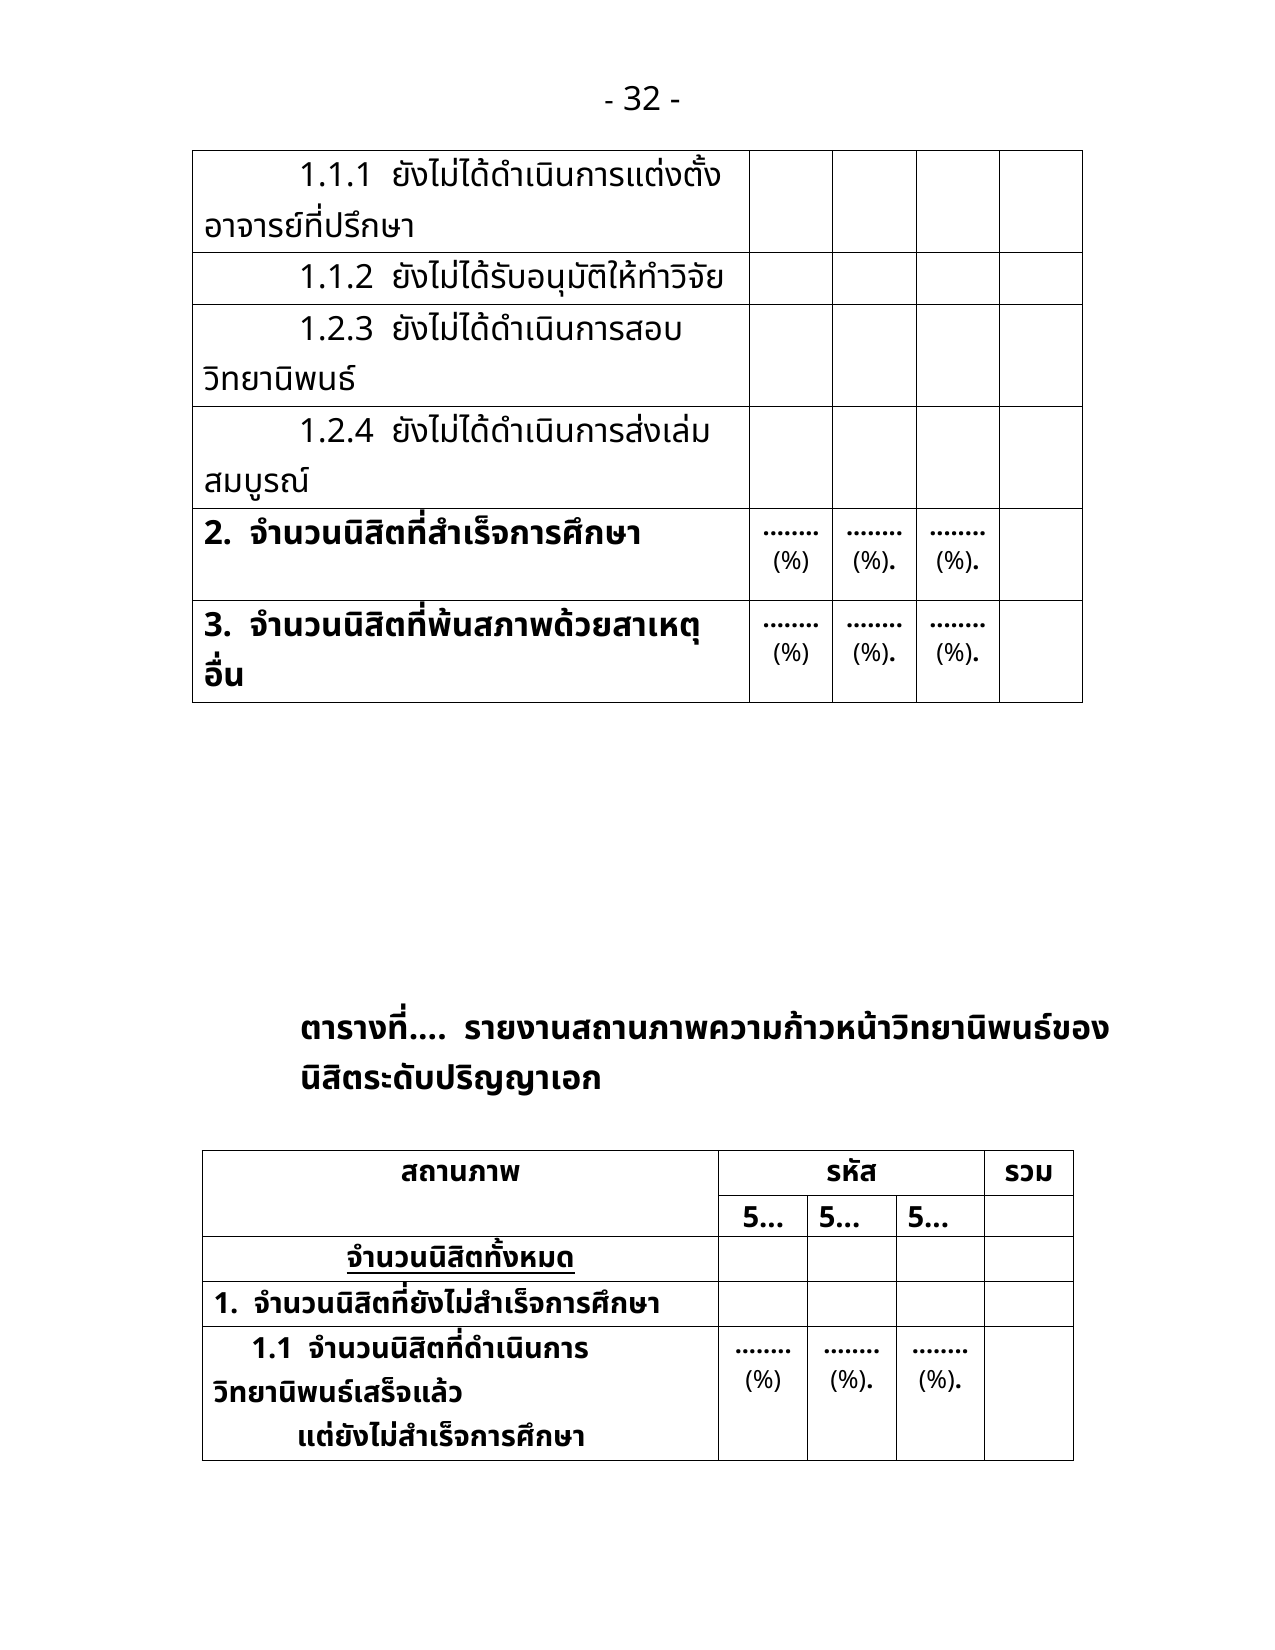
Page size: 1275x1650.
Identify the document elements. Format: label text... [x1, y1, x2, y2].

table_cell [1000, 407, 1082, 508]
table_cell 1. จำนวนนิสิตที่ยังไม่สำเร็จการศึกษา [203, 1282, 718, 1326]
table_cell [808, 1237, 896, 1281]
table_cell 5... [808, 1196, 896, 1236]
table_cell 5... [897, 1196, 984, 1236]
table_cell [833, 407, 916, 508]
table_cell 1.1 จำนวนนิสิตที่ดำเนินการวิทยานิพนธ์เสร็จแล้ว แต่ยังไม่สำเร็จการศึกษา [203, 1327, 718, 1459]
table_cell 1.2.4 ยังไม่ได้ดำเนินการส่งเล่มสมบูรณ์ [193, 407, 749, 508]
table_cell ........ (%). [917, 601, 999, 702]
table_header สถานภาพ [203, 1151, 718, 1236]
table_cell [750, 305, 832, 406]
table_cell [808, 1282, 896, 1326]
table_cell [719, 1237, 807, 1281]
table_cell ........ (%). [897, 1327, 984, 1459]
table_header รวม [985, 1151, 1073, 1195]
table_cell [750, 407, 832, 508]
table_cell ........ (%). [833, 601, 916, 702]
table_cell [833, 151, 916, 252]
table_cell [917, 305, 999, 406]
table_cell 5... [719, 1196, 807, 1236]
table_cell ........ (%). [833, 509, 916, 600]
table_header รหัส [719, 1151, 984, 1195]
table_cell [917, 253, 999, 304]
table_cell [833, 253, 916, 304]
table_cell ........ (%) [719, 1327, 807, 1459]
table_cell ........ (%). [808, 1327, 896, 1459]
table_cell 2. จำนวนนิสิตที่สำเร็จการศึกษา [193, 509, 749, 600]
table_cell ........ (%). [917, 509, 999, 600]
table_cell ........ (%) [750, 601, 832, 702]
table_cell [985, 1237, 1073, 1281]
table_cell ........ (%) [750, 509, 832, 600]
table_cell [1000, 253, 1082, 304]
table_cell [719, 1282, 807, 1326]
table_cell [750, 151, 832, 252]
text ตารางที่.... รายงานสถานภาพความก้าวหน้าวิทยานิพนธ์ของนิสิตระดับปริญญาเอก [300, 1003, 1125, 1104]
table_cell [1000, 601, 1082, 702]
table_cell [985, 1327, 1073, 1459]
table_cell [750, 253, 832, 304]
table_cell [985, 1196, 1073, 1236]
table_cell [833, 305, 916, 406]
table_cell [897, 1282, 984, 1326]
table_cell 1.1.2 ยังไม่ได้รับอนุมัติให้ทำวิจัย [193, 253, 749, 304]
table_cell 3. จำนวนนิสิตที่พ้นสภาพด้วยสาเหตุอื่น [193, 601, 749, 702]
table_cell [1000, 151, 1082, 252]
table_cell [917, 151, 999, 252]
table_cell [1000, 305, 1082, 406]
table_cell [985, 1282, 1073, 1326]
table_cell [897, 1237, 984, 1281]
table_cell [1000, 509, 1082, 600]
table_cell 1.2.3 ยังไม่ได้ดำเนินการสอบวิทยานิพนธ์ [193, 305, 749, 406]
table_cell [917, 407, 999, 508]
table_cell 1.1.1 ยังไม่ได้ดำเนินการแต่งตั้งอาจารย์ที่ปรึกษา [193, 151, 749, 252]
table_cell จำนวนนิสิตทั้งหมด [203, 1237, 718, 1281]
